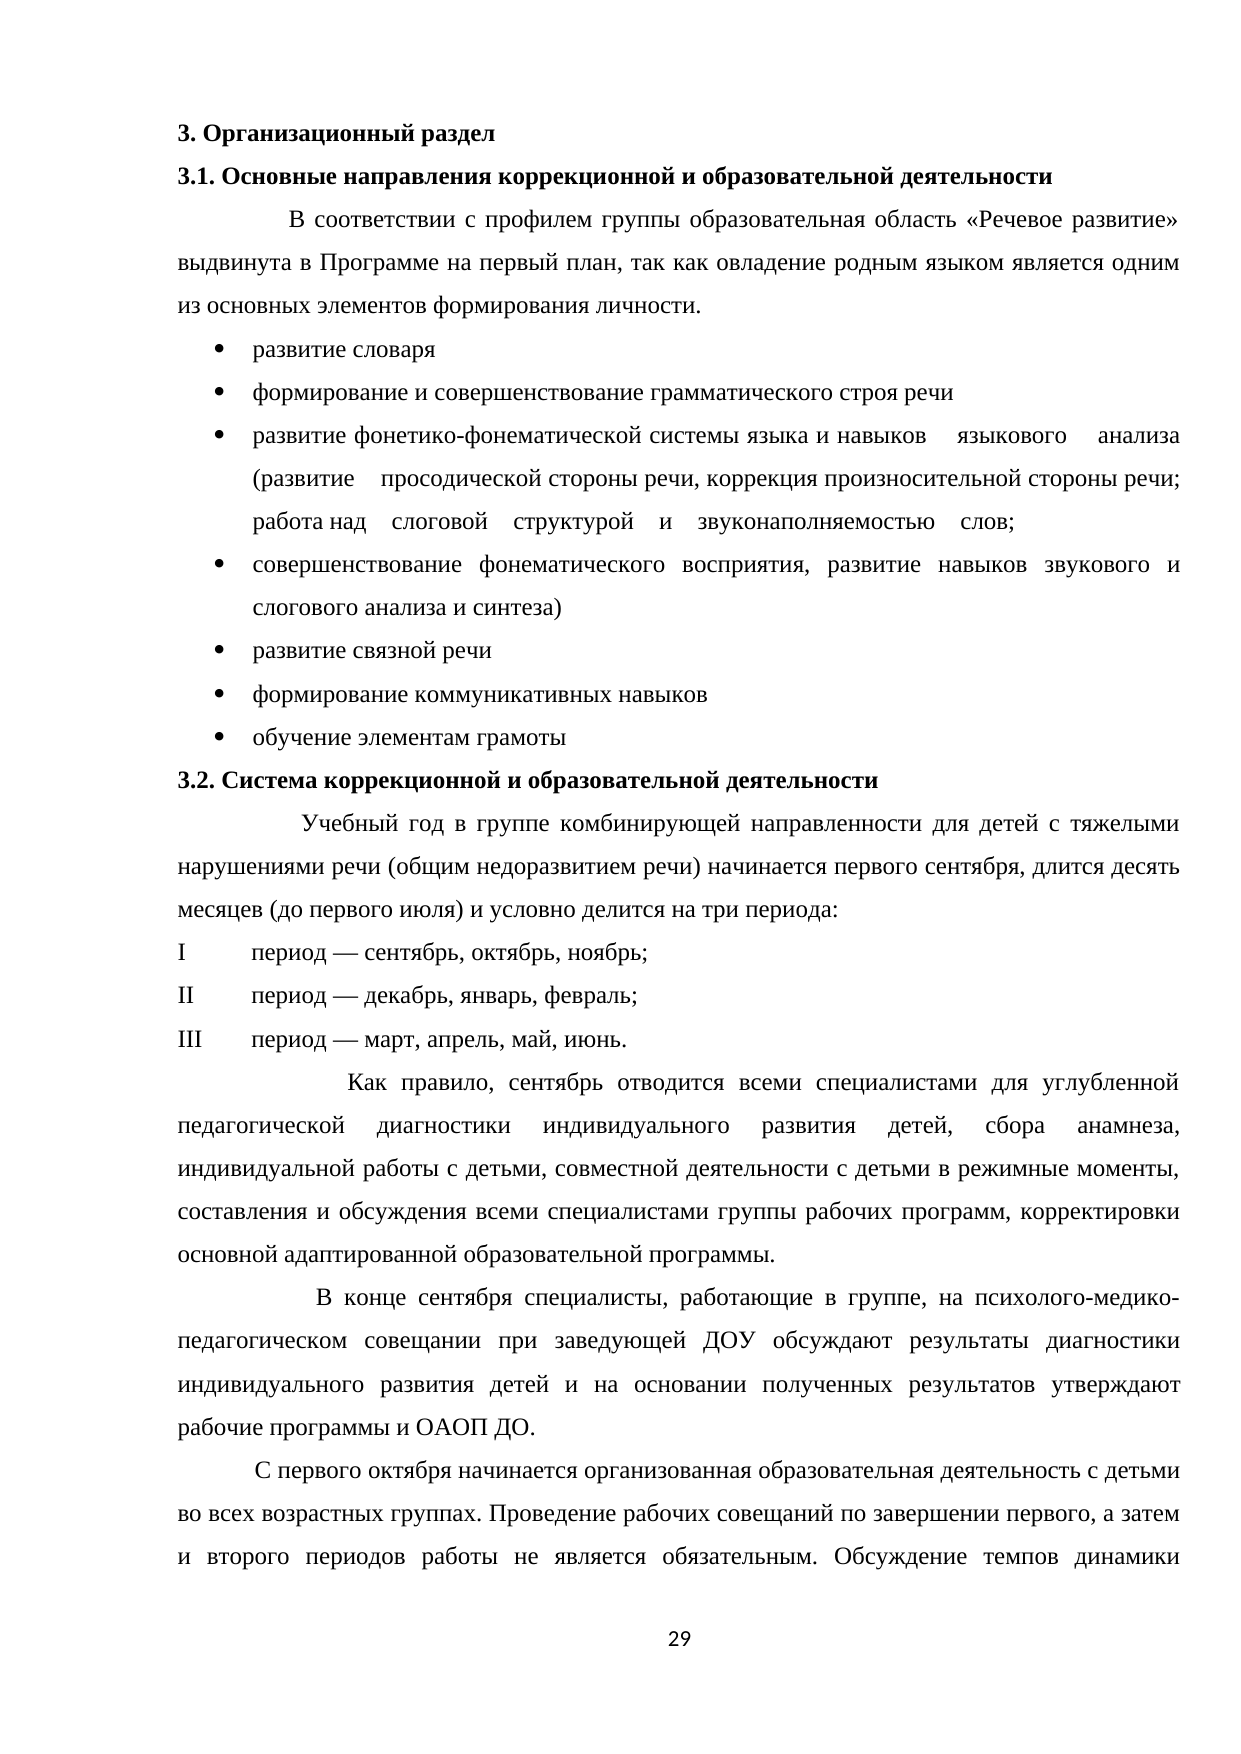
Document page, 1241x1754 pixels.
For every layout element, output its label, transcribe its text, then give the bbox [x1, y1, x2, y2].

text II период — декабрь, январь, февраль; [177, 981, 1181, 1009]
list обучение элементам грамоты [215, 722, 1181, 751]
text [177, 1455, 1181, 1570]
list развитие связной речи [215, 636, 1181, 664]
list формирование и совершенствование грамматического строя речи [215, 377, 1181, 406]
list совершенствование фонематического восприятия, развитие навыков звукового и слогового анализа и синтеза) [215, 549, 1181, 621]
text Как правило, сентябрь отводится всеми специалистами для углубленной педагогической диагностики индивидуального развития детей, сбора анамнеза, индивидуальной работы с детьми, совместной деятельности с детьми в режимные моменты, составления и обсуждения всеми специалистами группы рабочих программ, корректировки основной адаптированной образовательной программы. [177, 1067, 1181, 1268]
text 3.2. Система коррекционной и образовательной деятельности [177, 765, 1181, 794]
text I период — сентябрь, октябрь, ноябрь; [177, 937, 1181, 966]
text Учебный год в группе комбинирующей направленности для детей с тяжелыми нарушениями речи (общим недоразвитием речи) начинается первого сентября, длится десять месяцев (до первого июля) и условно делится на три периода: [177, 808, 1181, 923]
text В конце сентября специалисты, работающие в группе, на психолого-медико-педагогическом совещании при заведующей ДОУ обсуждают результаты диагностики индивидуального развития детей и на основании полученных результатов утверждают рабочие программы и ОАОП ДО. [177, 1282, 1181, 1441]
text 3.1. Основные направления коррекционной и образовательной деятельности [177, 161, 1181, 190]
text В соответствии с профилем группы образовательная область «Речевое развитие» выдвинута в Программе на первый план, так как овладение родным языком является одним из основных элементов формирования личности. [177, 204, 1181, 319]
list развитие фонетико-фонематической системы языка и навыков языкового анализа (развитие просодической стороны речи, коррекция произносительной стороны речи; работа над слоговой структурой и звуконаполняемостью слов; [215, 420, 1181, 535]
list формирование коммуникативных навыков [215, 679, 1181, 707]
list развитие словаря [215, 334, 1181, 362]
text III период — март, апрель, май, июнь. [177, 1024, 1181, 1052]
text 3. Организационный раздел [177, 118, 1181, 147]
